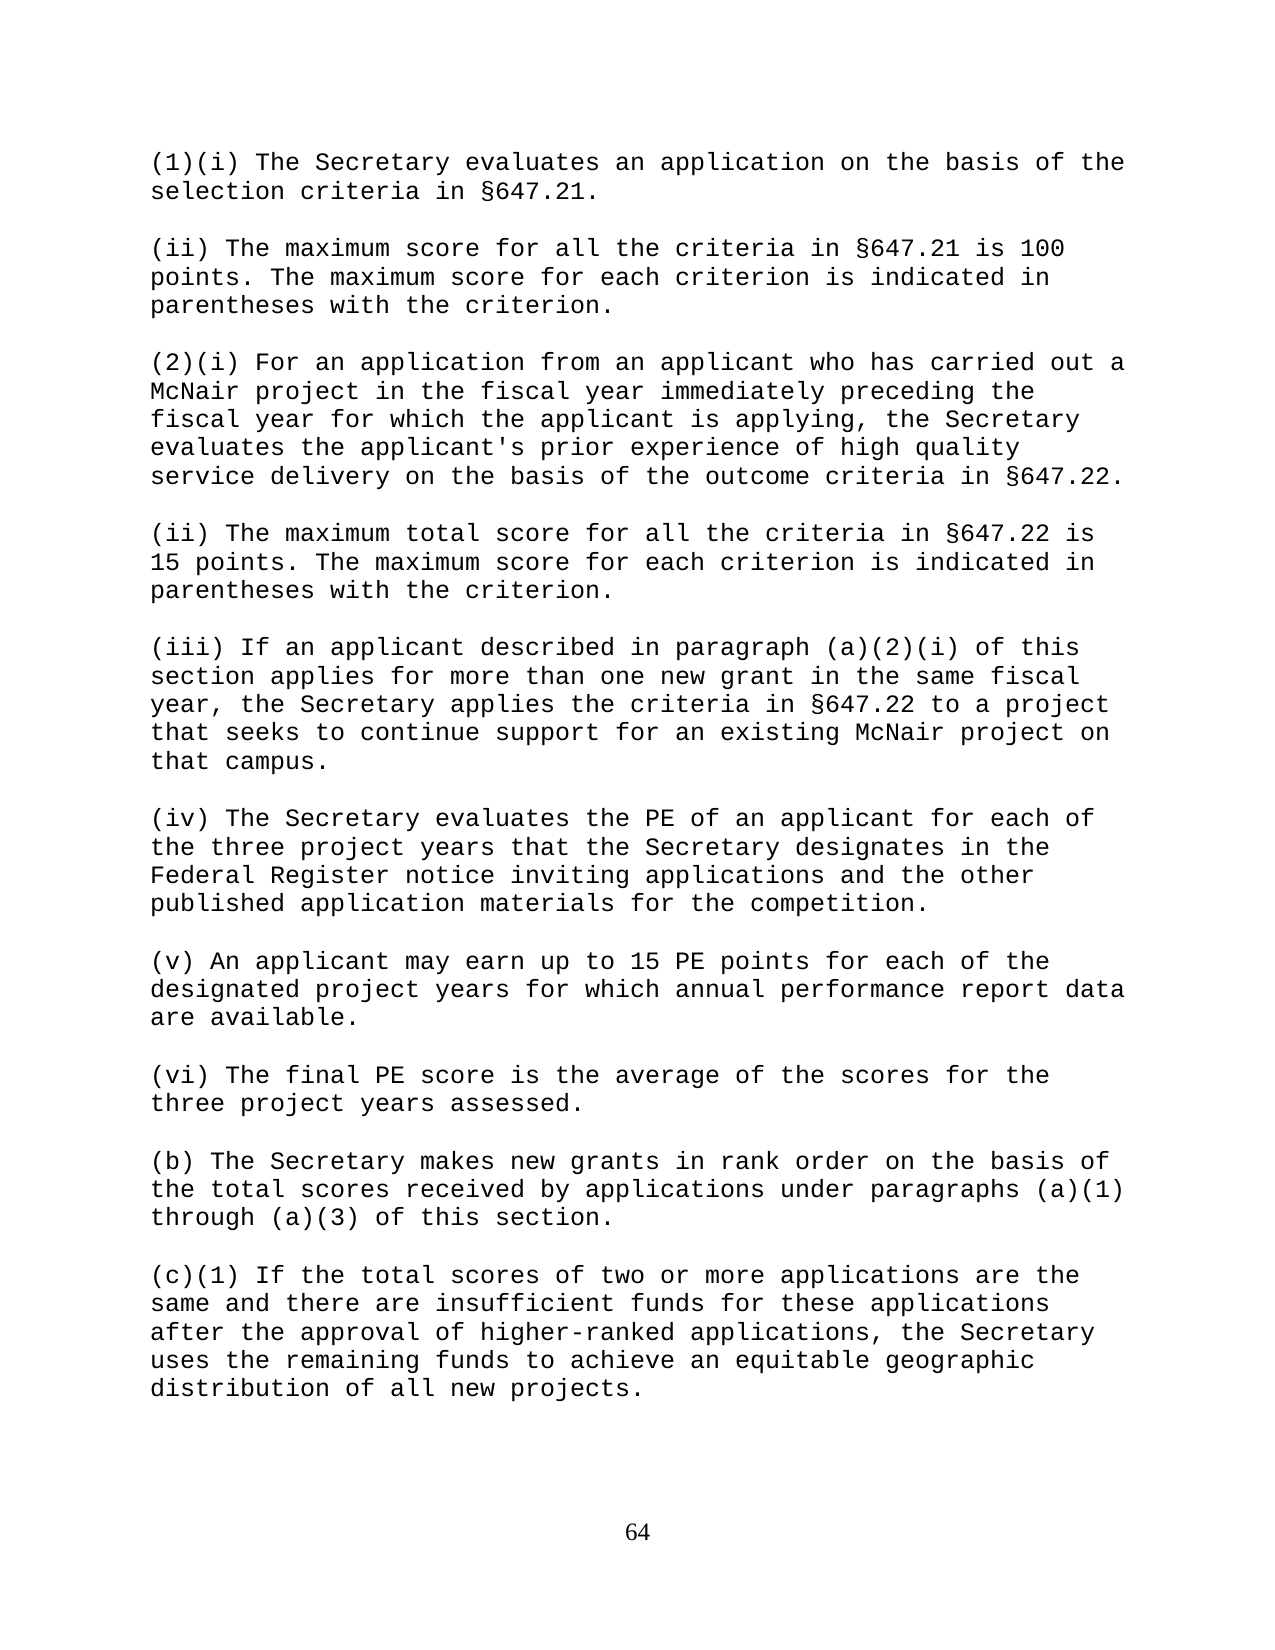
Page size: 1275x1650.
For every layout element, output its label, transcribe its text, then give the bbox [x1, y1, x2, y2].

text (v) An applicant may earn up to 15 PE points for each of the designated project years for which annual performance report data are available. [150, 948, 1125, 1033]
text (2)(i) For an application from an applicant who has carried out a McNair project in the fiscal year immediately preceding the fiscal year for which the applicant is applying, the Secretary evaluates the applicant's prior experience of high quality service delivery on the basis of the outcome criteria in §647.22. [150, 350, 1125, 492]
text (b) The Secretary makes new grants in rank order on the basis of the total scores received by applications under paragraphs (a)(1) through (a)(3) of this section. [150, 1148, 1125, 1233]
text (iv) The Secretary evaluates the PE of an applicant for each of the three project years that the Secretary designates in the Federal Register notice inviting applications and the other published application materials for the competition. [150, 806, 1125, 919]
text (ii) The maximum total score for all the criteria in §647.22 is 15 points. The maximum score for each criterion is indicated in parentheses with the criterion. [150, 521, 1125, 606]
text (vi) The final PE score is the average of the scores for the three project years assessed. [150, 1062, 1125, 1119]
text (1)(i) The Secretary evaluates an application on the basis of the selection criteria in §647.21. [150, 150, 1125, 207]
text (ii) The maximum score for all the criteria in §647.21 is 100 points. The maximum score for each criterion is indicated in parentheses with the criterion. [150, 236, 1125, 321]
text (c)(1) If the total scores of two or more applications are the same and there are insufficient funds for these applications after the approval of higher-ranked applications, the Secretary uses the remaining funds to achieve an equitable geographic distribution of all new projects. [150, 1262, 1125, 1404]
text (iii) If an applicant described in paragraph (a)(2)(i) of this section applies for more than one new grant in the same fiscal year, the Secretary applies the criteria in §647.22 to a project that seeks to continue support for an existing McNair project on that campus. [150, 635, 1125, 777]
